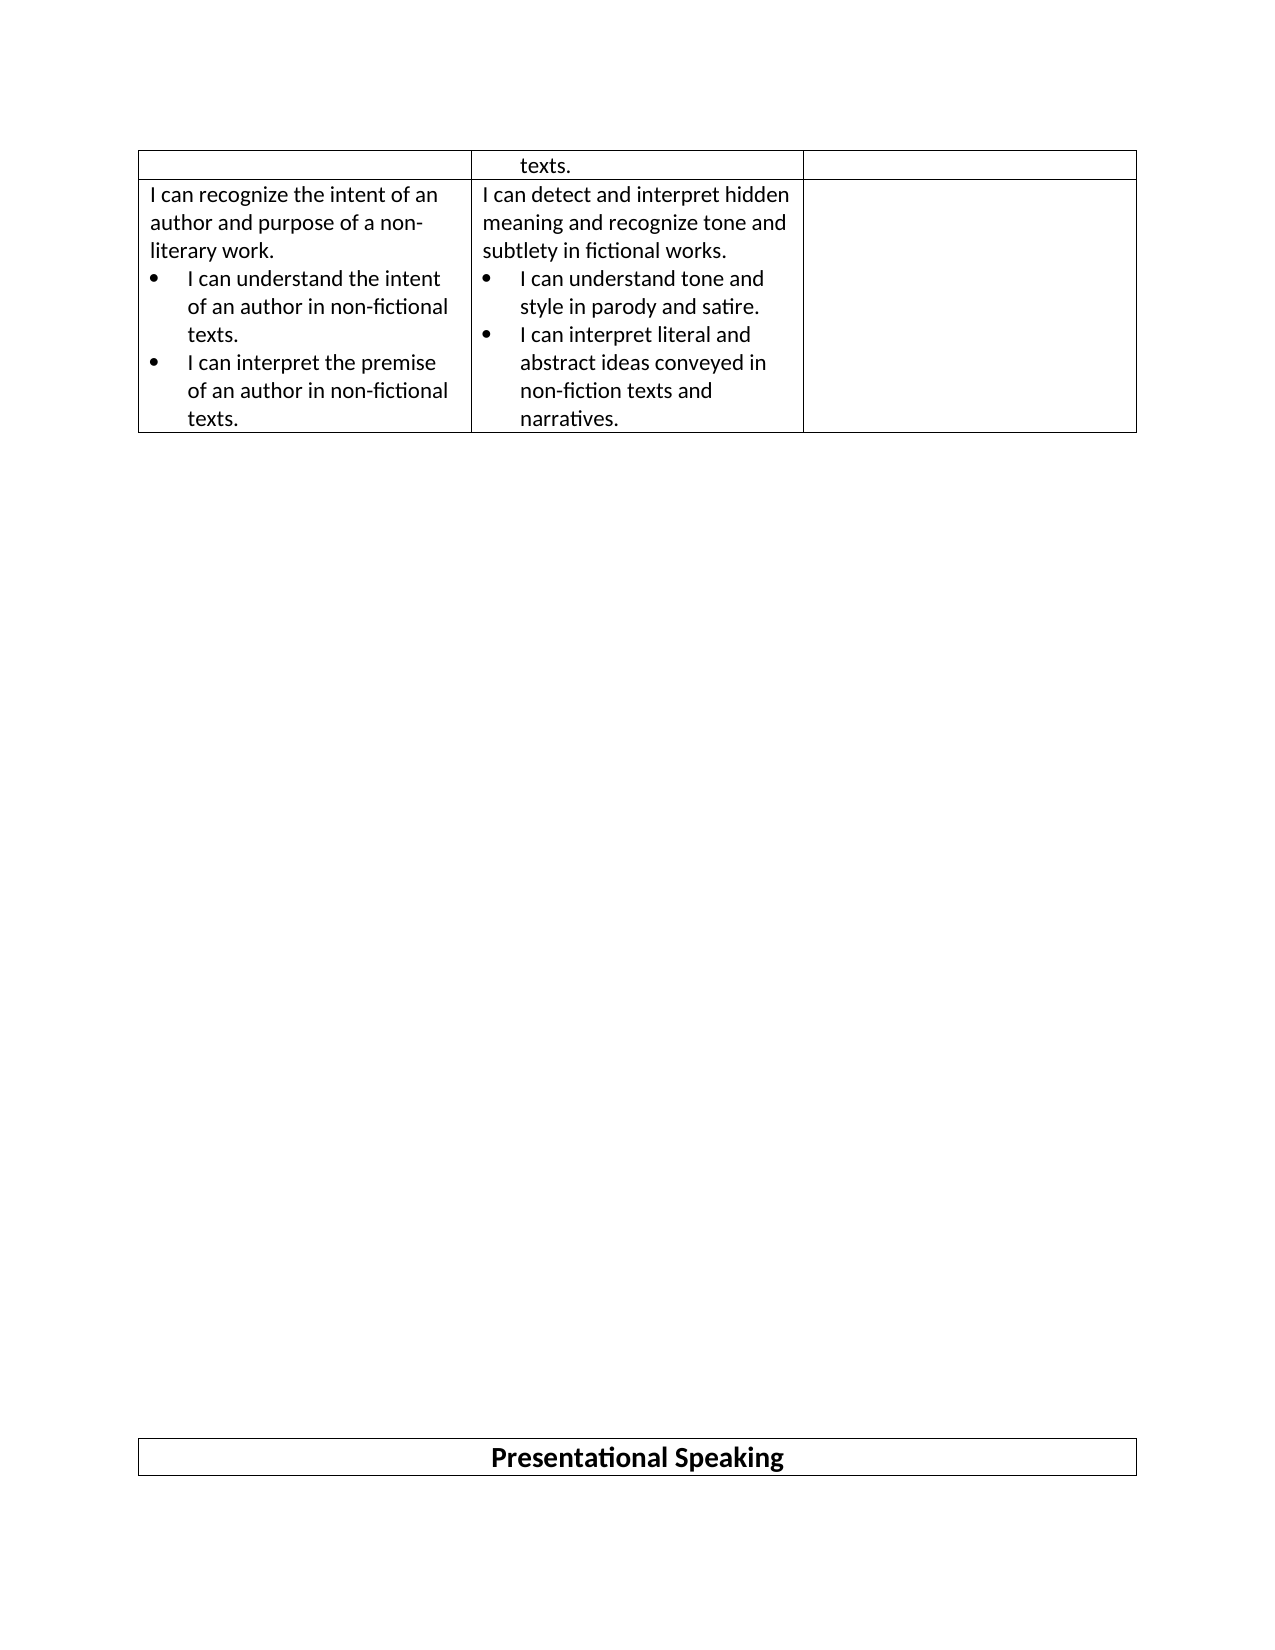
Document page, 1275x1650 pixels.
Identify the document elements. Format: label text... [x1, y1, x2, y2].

table_header Presentational Speaking [139, 1439, 1136, 1475]
table_cell [804, 180, 1136, 432]
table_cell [139, 151, 471, 179]
table_cell I can detect and interpret hidden meaning and recognize tone and subtlety in fictional works. I can understand tone and style in parody and satire. I can interpret literal and abstract ideas conveyed in non-fiction texts and narratives. [472, 180, 803, 432]
table_cell I can recognize the intent of an author and purpose of a non-literary work. I can understand the intent of an author in non-fictional texts. I can interpret the premise of an author in non-fictional texts. [139, 180, 471, 432]
table_cell [804, 151, 1136, 179]
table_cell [472, 151, 803, 179]
